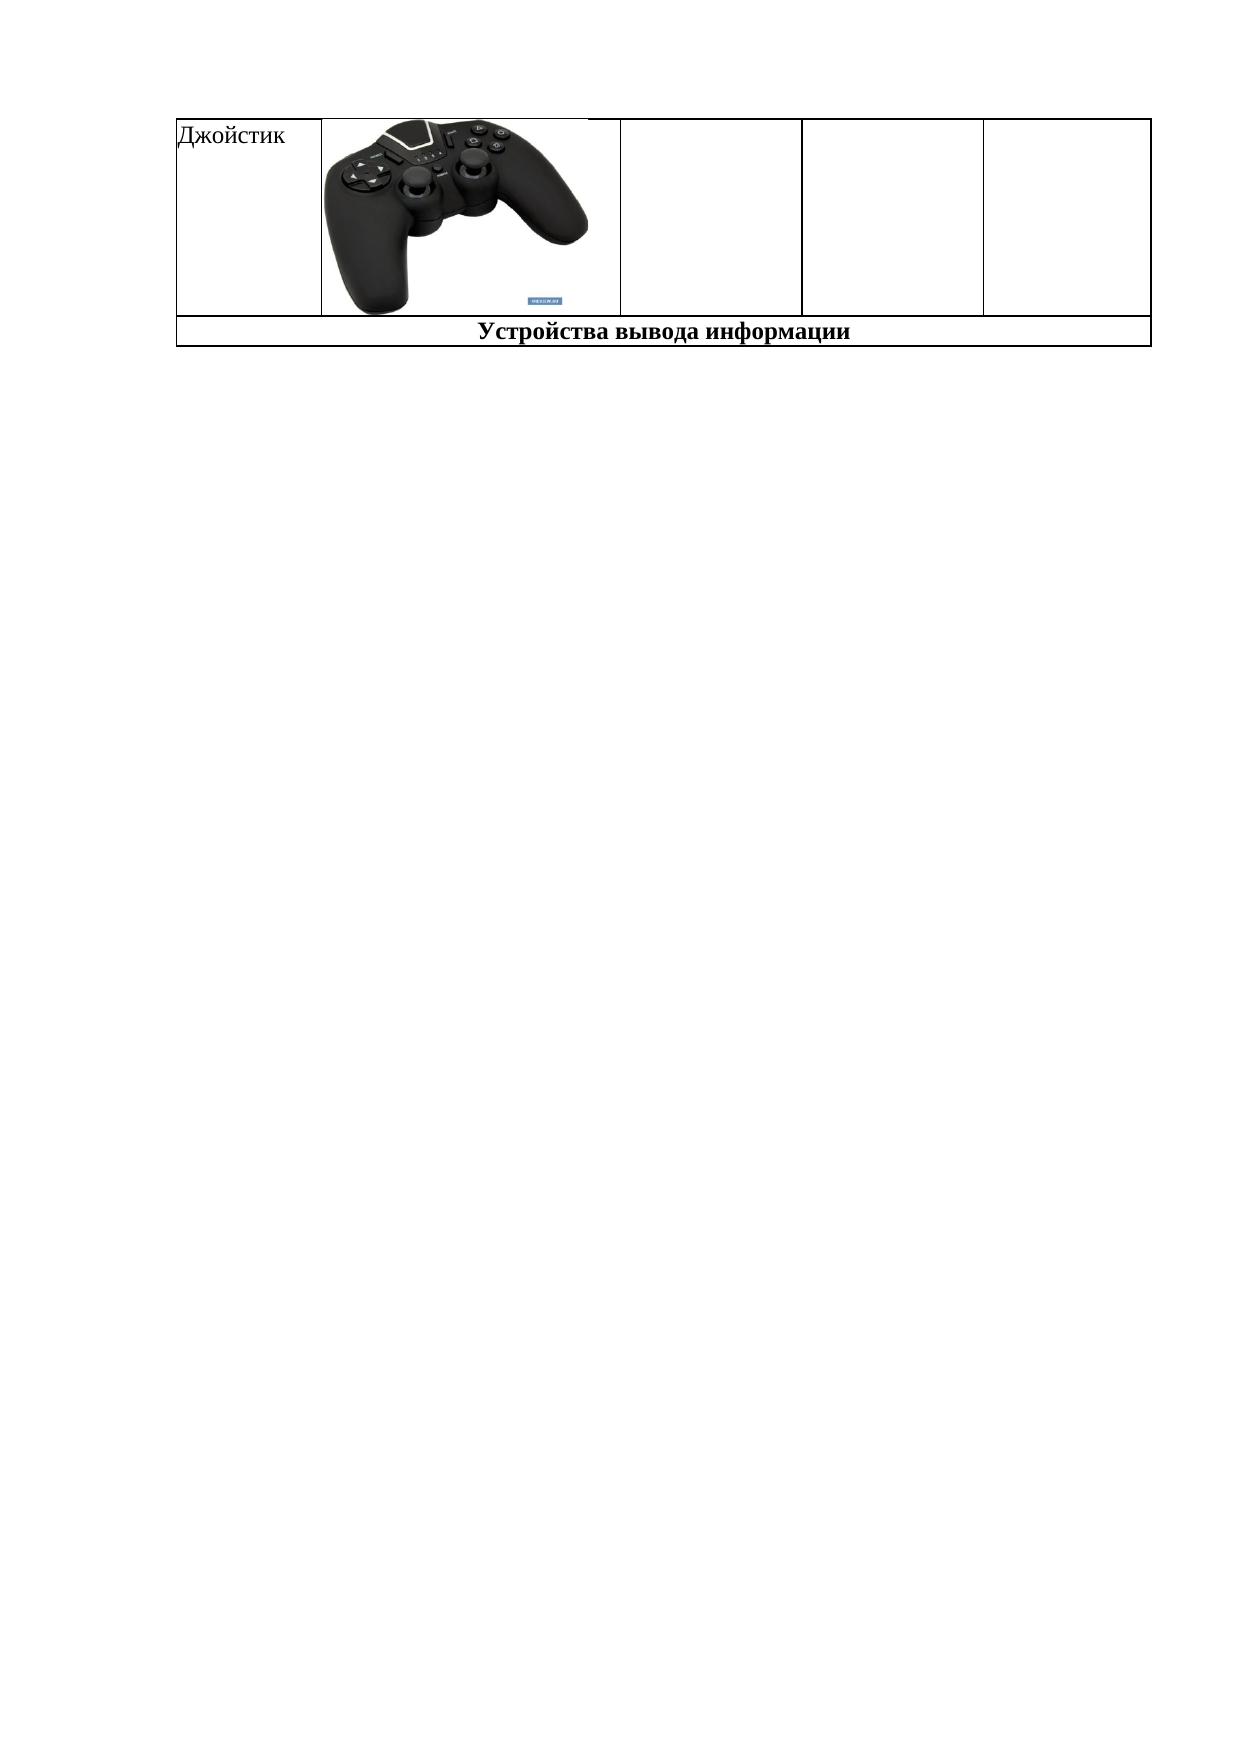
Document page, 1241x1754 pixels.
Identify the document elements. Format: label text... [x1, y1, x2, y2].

table_cell [803, 120, 983, 315]
picture [322, 119, 589, 315]
table_cell Устройства вывода информации [177, 317, 1150, 345]
table_cell Джойстик [177, 120, 321, 315]
table_cell [984, 120, 1150, 315]
table_cell [621, 120, 801, 315]
table_cell [589, 120, 620, 315]
